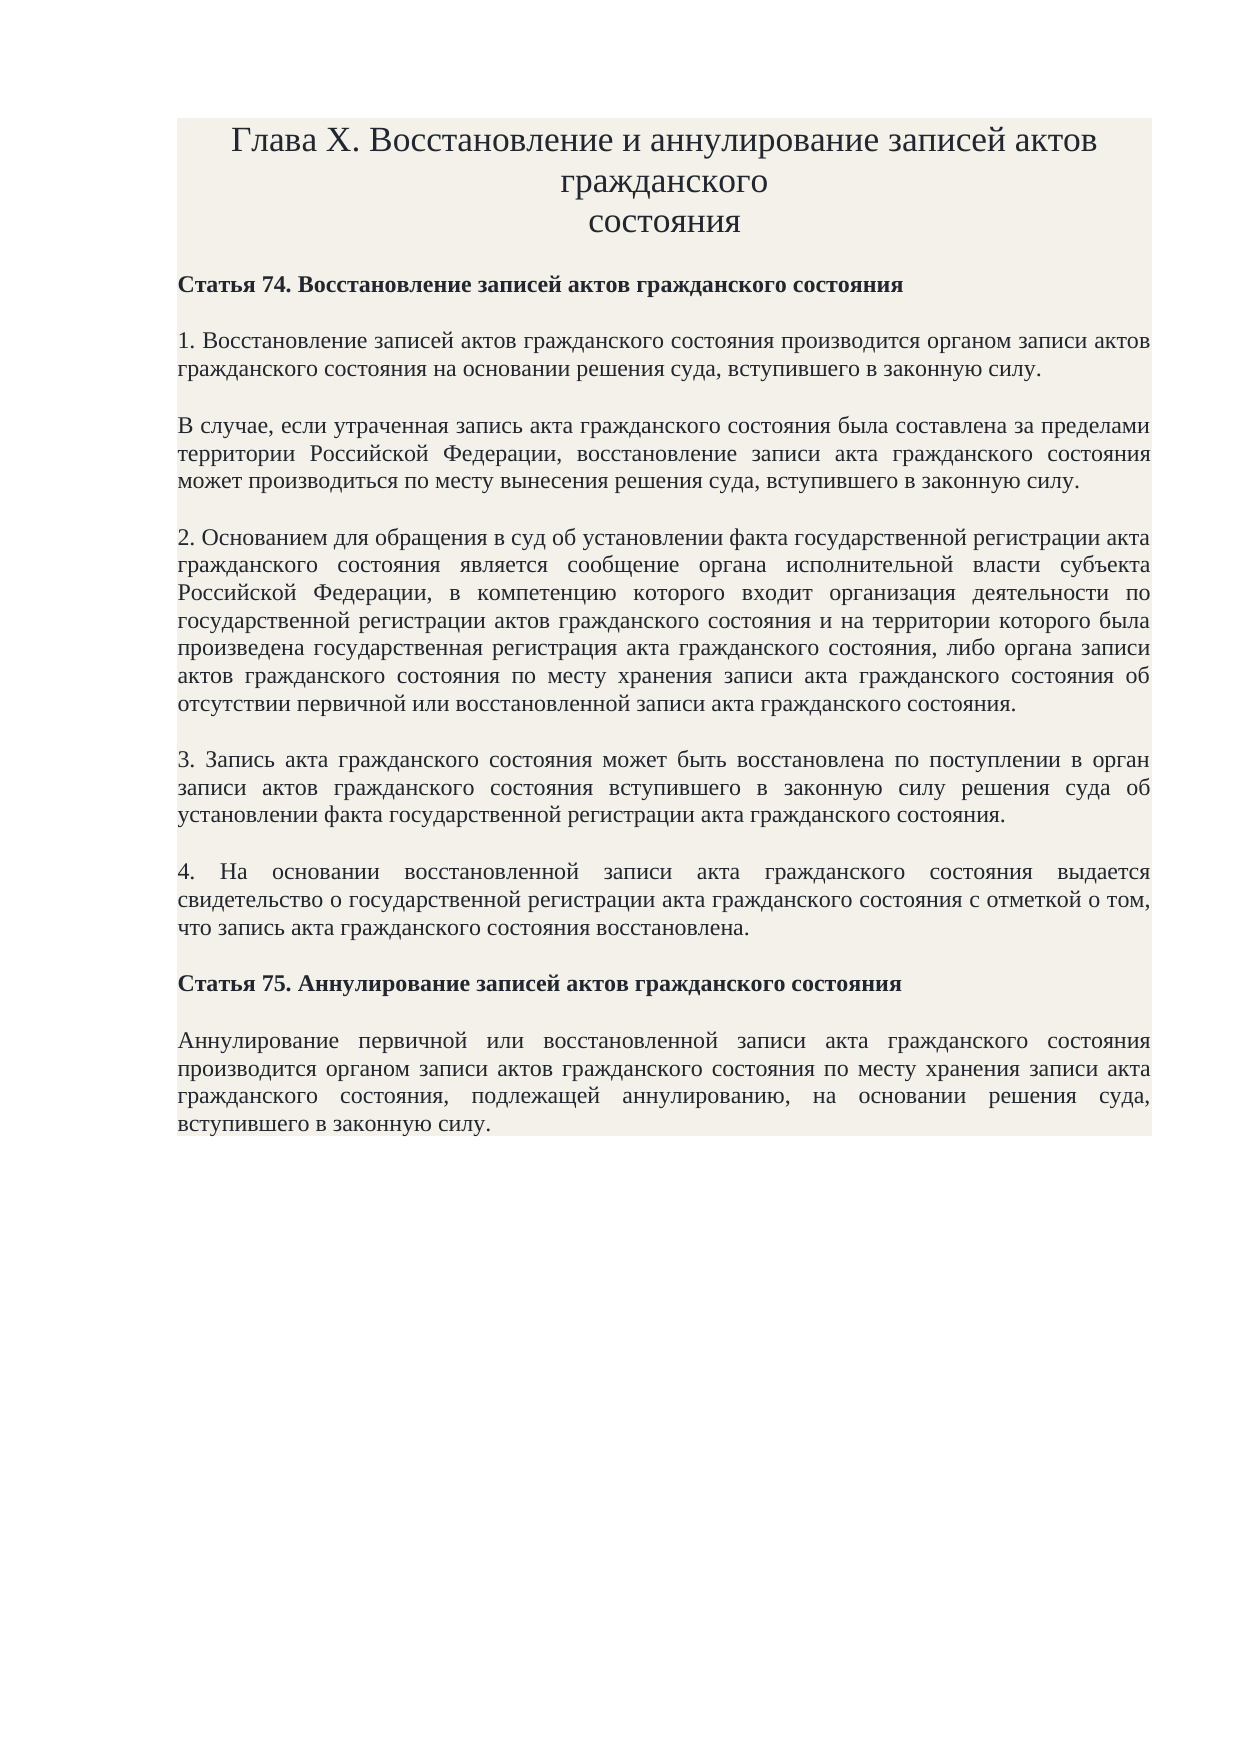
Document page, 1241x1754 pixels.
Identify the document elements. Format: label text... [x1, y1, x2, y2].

text В случае, если утраченная запись акта гражданского состояния была составлена за пределами территории Российской Федерации, восстановление записи акта гражданского состояния может производиться по месту вынесения решения суда, вступившего в законную силу. [177, 411, 1152, 494]
text 3. Запись акта гражданского состояния может быть восстановлена по поступлении в орган записи актов гражданского состояния вступившего в законную силу решения суда об установлении факта государственной регистрации акта гражданского состояния. [177, 745, 1152, 828]
text 2. Основанием для обращения в суд об установлении факта государственной регистрации акта гражданского состояния является сообщение органа исполнительной власти субъекта Российской Федерации, в компетенцию которого входит организация деятельности по государственной регистрации актов гражданского состояния и на территории которого была произведена государственная регистрация акта гражданского состояния, либо органа записи актов гражданского состояния по месту хранения записи акта гражданского состояния об отсутствии первичной или восстановленной записи акта гражданского состояния. [177, 523, 1152, 716]
text Статья 75. Аннулирование записей актов гражданского состояния [177, 969, 1152, 997]
text 1. Восстановление записей актов гражданского состояния производится органом записи актов гражданского состояния на основании решения суда, вступившего в законную силу. [177, 327, 1152, 382]
text Аннулирование первичной или восстановленной записи акта гражданского состояния производится органом записи актов гражданского состояния по месту хранения записи акта гражданского состояния, подлежащей аннулированию, на основании решения суда, вступившего в законную силу. [177, 1026, 1152, 1136]
text Статья 74. Восстановление записей актов гражданского состояния [177, 270, 1152, 297]
text Глава X. Восстановление и аннулирование записей актов гражданского состояния [177, 118, 1152, 241]
text 4. На основании восстановленной записи акта гражданского состояния выдается свидетельство о государственной регистрации акта гражданского состояния с отметкой о том, что запись акта гражданского состояния восстановлена. [177, 857, 1152, 940]
